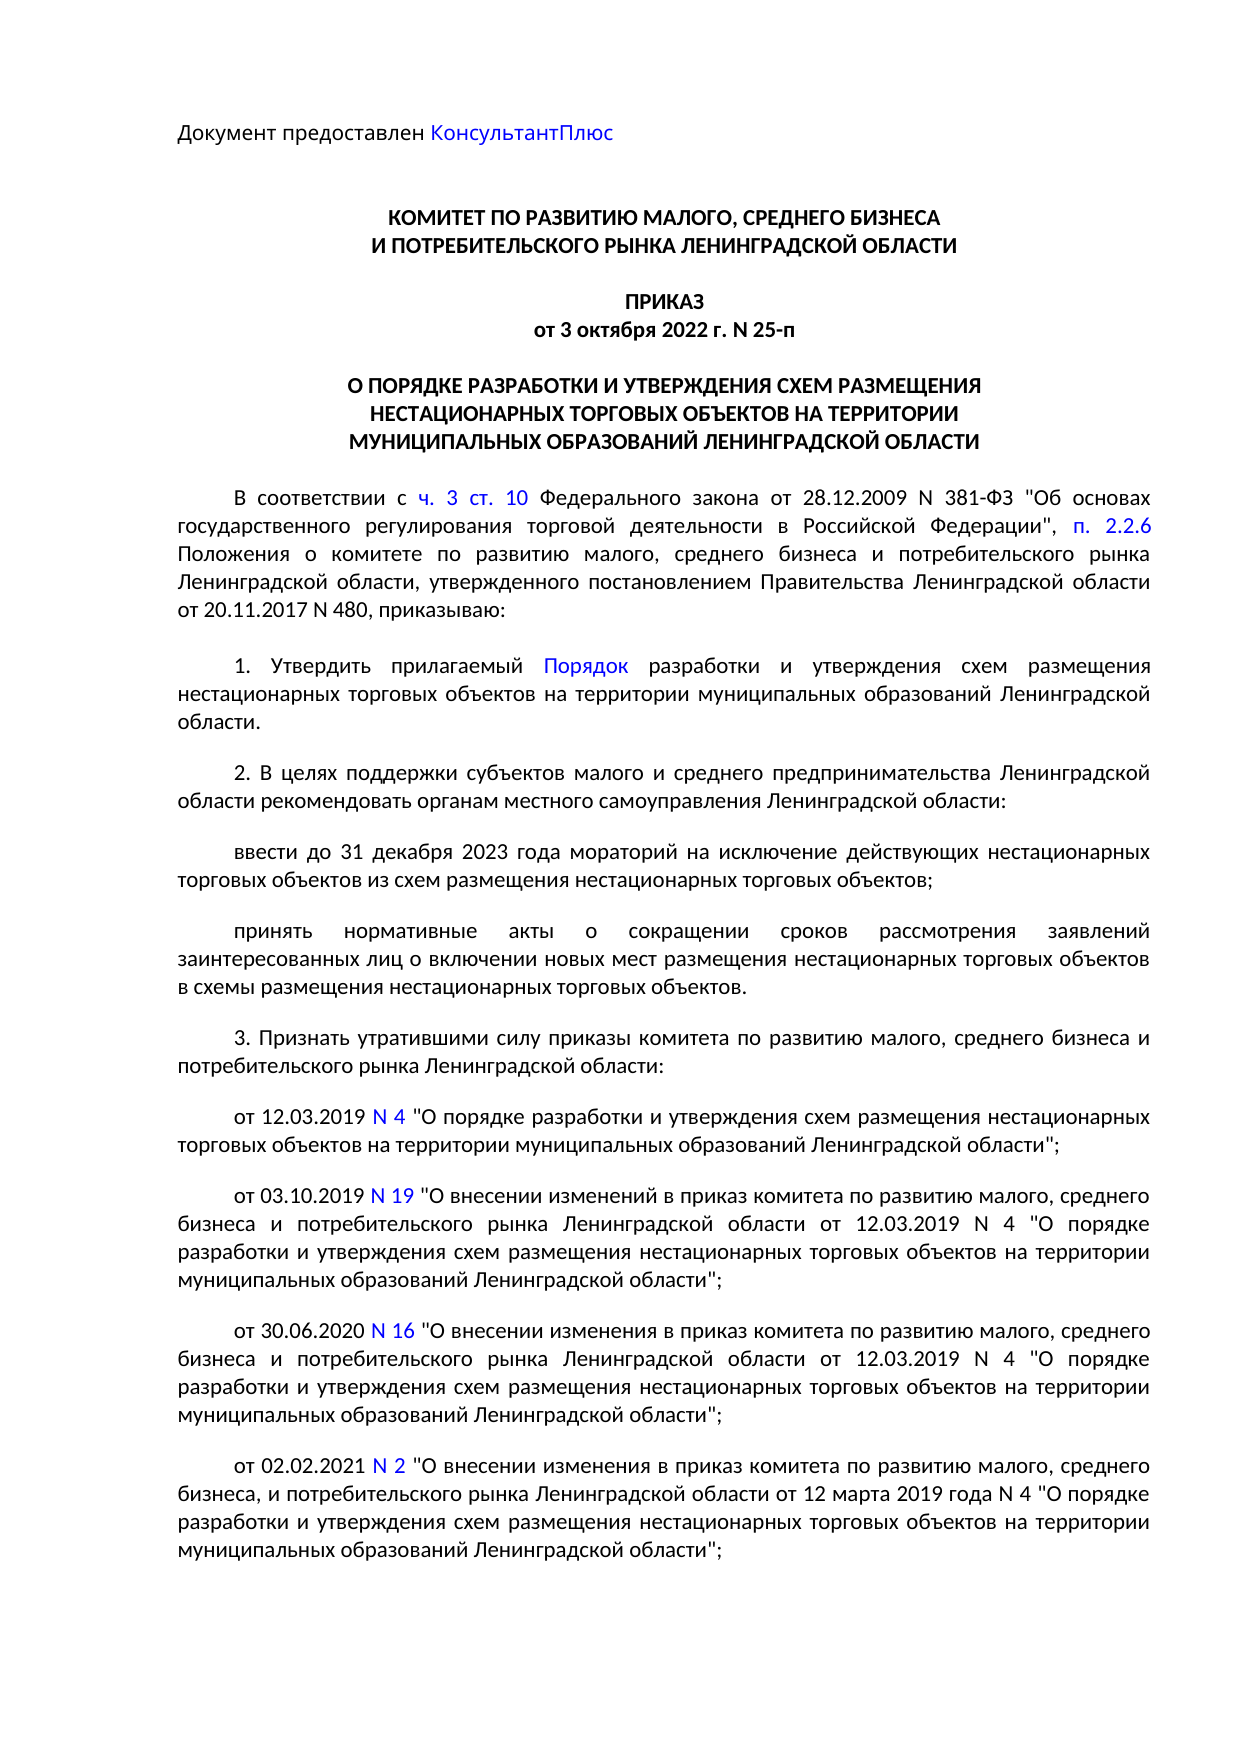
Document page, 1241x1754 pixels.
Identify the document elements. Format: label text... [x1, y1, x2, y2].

text от 30.06.2020 N 16 "О внесении изменения в приказ комитета по развитию малого, среднего бизнеса и потребительского рынка Ленинградской области от 12.03.2019 N 4 "О порядке разработки и утверждения схем размещения нестационарных торговых объектов на территории муниципальных образований Ленинградской области"; [177, 1316, 1152, 1428]
text от 02.02.2021 N 2 "О внесении изменения в приказ комитета по развитию малого, среднего бизнеса, и потребительского рынка Ленинградской области от 12 марта 2019 года N 4 "О порядке разработки и утверждения схем размещения нестационарных торговых объектов на территории муниципальных образований Ленинградской области"; [177, 1451, 1152, 1563]
text принять нормативные акты о сокращении сроков рассмотрения заявлений заинтересованных лиц о включении новых мест размещения нестационарных торговых объектов в схемы размещения нестационарных торговых объектов. [177, 916, 1152, 1000]
text В соответствии с ч. 3 ст. 10 Федерального закона от 28.12.2009 N 381-ФЗ "Об основах государственного регулирования торговой деятельности в Российской Федерации", п. 2.2.6 Положения о комитете по развитию малого, среднего бизнеса и потребительского рынка Ленинградской области, утвержденного постановлением Правительства Ленинградской области от 20.11.2017 N 480, приказываю: [177, 483, 1152, 623]
title от 3 октября 2022 г. N 25-п [177, 315, 1152, 343]
text 3. Признать утратившими силу приказы комитета по развитию малого, среднего бизнеса и потребительского рынка Ленинградской области: [177, 1023, 1152, 1079]
text ввести до 31 декабря 2023 года мораторий на исключение действующих нестационарных торговых объектов из схем размещения нестационарных торговых объектов; [177, 837, 1152, 893]
title КОМИТЕТ ПО РАЗВИТИЮ МАЛОГО, СРЕДНЕГО БИЗНЕСА [177, 203, 1152, 231]
text от 12.03.2019 N 4 "О порядке разработки и утверждения схем размещения нестационарных торговых объектов на территории муниципальных образований Ленинградской области"; [177, 1102, 1152, 1158]
title МУНИЦИПАЛЬНЫХ ОБРАЗОВАНИЙ ЛЕНИНГРАДСКОЙ ОБЛАСТИ [177, 427, 1152, 455]
title ПРИКАЗ [177, 287, 1152, 315]
title Документ предоставлен КонсультантПлюс [177, 118, 1152, 175]
title И ПОТРЕБИТЕЛЬСКОГО РЫНКА ЛЕНИНГРАДСКОЙ ОБЛАСТИ [177, 231, 1152, 259]
title О ПОРЯДКЕ РАЗРАБОТКИ И УТВЕРЖДЕНИЯ СХЕМ РАЗМЕЩЕНИЯ [177, 371, 1152, 399]
text 2. В целях поддержки субъектов малого и среднего предпринимательства Ленинградской области рекомендовать органам местного самоуправления Ленинградской области: [177, 758, 1152, 814]
text 1. Утвердить прилагаемый Порядок разработки и утверждения схем размещения нестационарных торговых объектов на территории муниципальных образований Ленинградской области. [177, 651, 1152, 735]
text от 03.10.2019 N 19 "О внесении изменений в приказ комитета по развитию малого, среднего бизнеса и потребительского рынка Ленинградской области от 12.03.2019 N 4 "О порядке разработки и утверждения схем размещения нестационарных торговых объектов на территории муниципальных образований Ленинградской области"; [177, 1181, 1152, 1293]
title НЕСТАЦИОНАРНЫХ ТОРГОВЫХ ОБЪЕКТОВ НА ТЕРРИТОРИИ [177, 399, 1152, 427]
